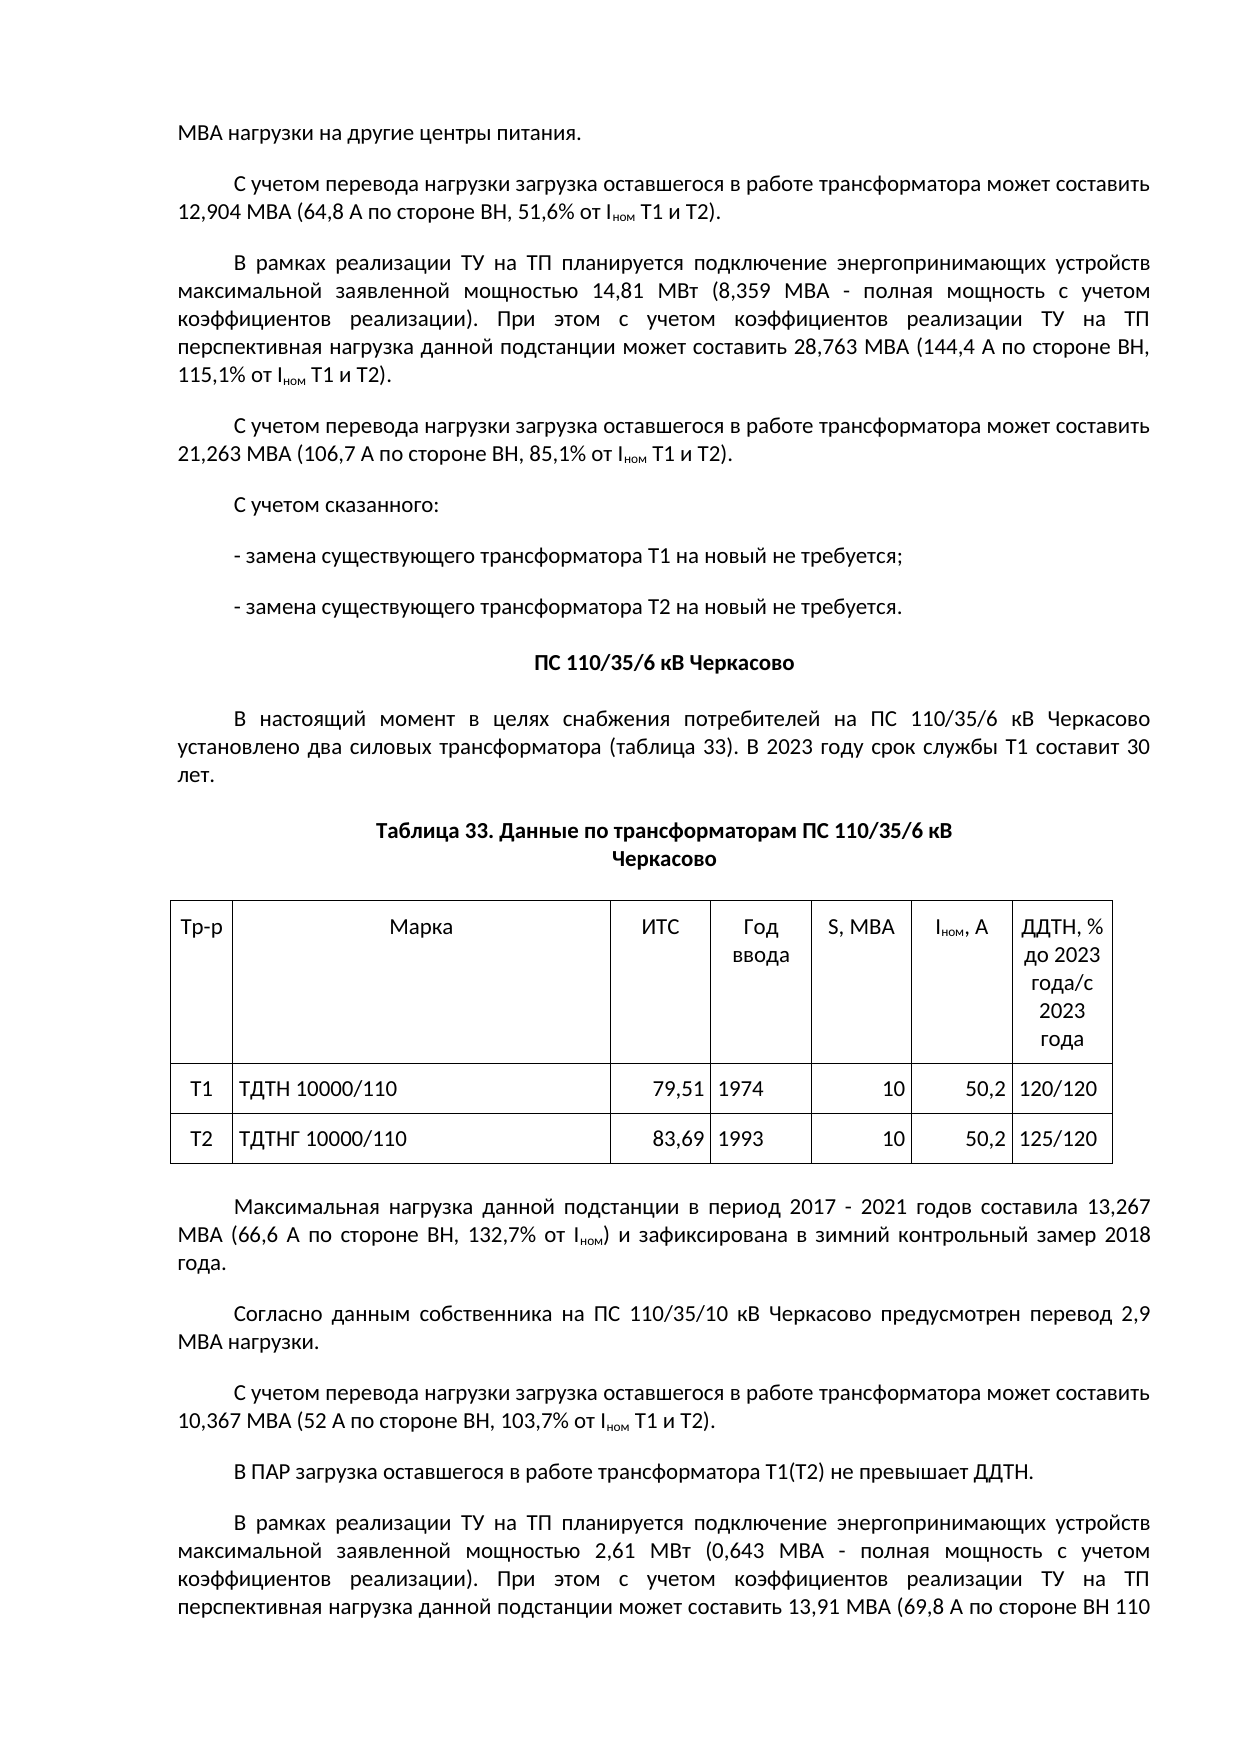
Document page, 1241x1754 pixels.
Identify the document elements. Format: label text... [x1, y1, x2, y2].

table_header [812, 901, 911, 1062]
text С учетом перевода нагрузки загрузка оставшегося в работе трансформатора может составить 12,904 МВА (64,8 А по стороне ВН, 51,6% от Iном Т1 и Т2). [177, 169, 1152, 225]
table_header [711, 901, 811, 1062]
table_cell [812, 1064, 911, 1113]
text В рамках реализации ТУ на ТП планируется подключение энергопринимающих устройств максимальной заявленной мощностью 14,81 МВт (8,359 МВА - полная мощность с учетом коэффициентов реализации). При этом с учетом коэффициентов реализации ТУ на ТП перспективная нагрузка данной подстанции может составить 28,763 МВА (144,4 А по стороне ВН, 115,1% от Iном Т1 и Т2). [177, 248, 1152, 388]
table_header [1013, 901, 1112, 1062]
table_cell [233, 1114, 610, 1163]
text С учетом перевода нагрузки загрузка оставшегося в работе трансформатора может составить 21,263 МВА (106,7 А по стороне ВН, 85,1% от Iном Т1 и Т2). [177, 411, 1152, 467]
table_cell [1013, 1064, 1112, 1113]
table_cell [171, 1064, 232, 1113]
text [177, 1508, 1152, 1620]
text - замена существующего трансформатора Т1 на новый не требуется; [177, 541, 1152, 569]
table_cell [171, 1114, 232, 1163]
title Таблица 33. Данные по трансформаторам ПС 110/35/6 кВ [177, 816, 1152, 844]
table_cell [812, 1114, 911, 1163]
text В ПАР загрузка оставшегося в работе трансформатора Т1(Т2) не превышает ДДТН. [177, 1457, 1152, 1485]
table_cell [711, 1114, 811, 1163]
text С учетом сказанного: [177, 490, 1152, 518]
title ПС 110/35/6 кВ Черкасово [177, 648, 1152, 676]
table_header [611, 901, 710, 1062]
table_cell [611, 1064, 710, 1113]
title Черкасово [177, 844, 1152, 872]
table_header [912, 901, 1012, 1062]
text - замена существующего трансформатора Т2 на новый не требуется. [177, 592, 1152, 620]
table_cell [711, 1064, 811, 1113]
text Согласно данным собственника на ПС 110/35/10 кВ Черкасово предусмотрен перевод 2,9 МВА нагрузки. [177, 1299, 1152, 1355]
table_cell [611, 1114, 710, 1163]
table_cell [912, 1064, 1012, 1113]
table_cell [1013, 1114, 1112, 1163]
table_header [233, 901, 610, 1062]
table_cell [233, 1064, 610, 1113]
text С учетом перевода нагрузки загрузка оставшегося в работе трансформатора может составить 10,367 МВА (52 А по стороне ВН, 103,7% от Iном Т1 и Т2). [177, 1378, 1152, 1434]
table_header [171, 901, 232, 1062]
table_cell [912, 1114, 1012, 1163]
text В настоящий момент в целях снабжения потребителей на ПС 110/35/6 кВ Черкасово установлено два силовых трансформатора (таблица 33). В 2023 году срок службы Т1 составит 30 лет. [177, 704, 1152, 788]
text Максимальная нагрузка данной подстанции в период 2017 - 2021 годов составила 13,267 МВА (66,6 А по стороне ВН, 132,7% от Iном) и зафиксирована в зимний контрольный замер 2018 года. [177, 1192, 1152, 1276]
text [177, 118, 1152, 146]
